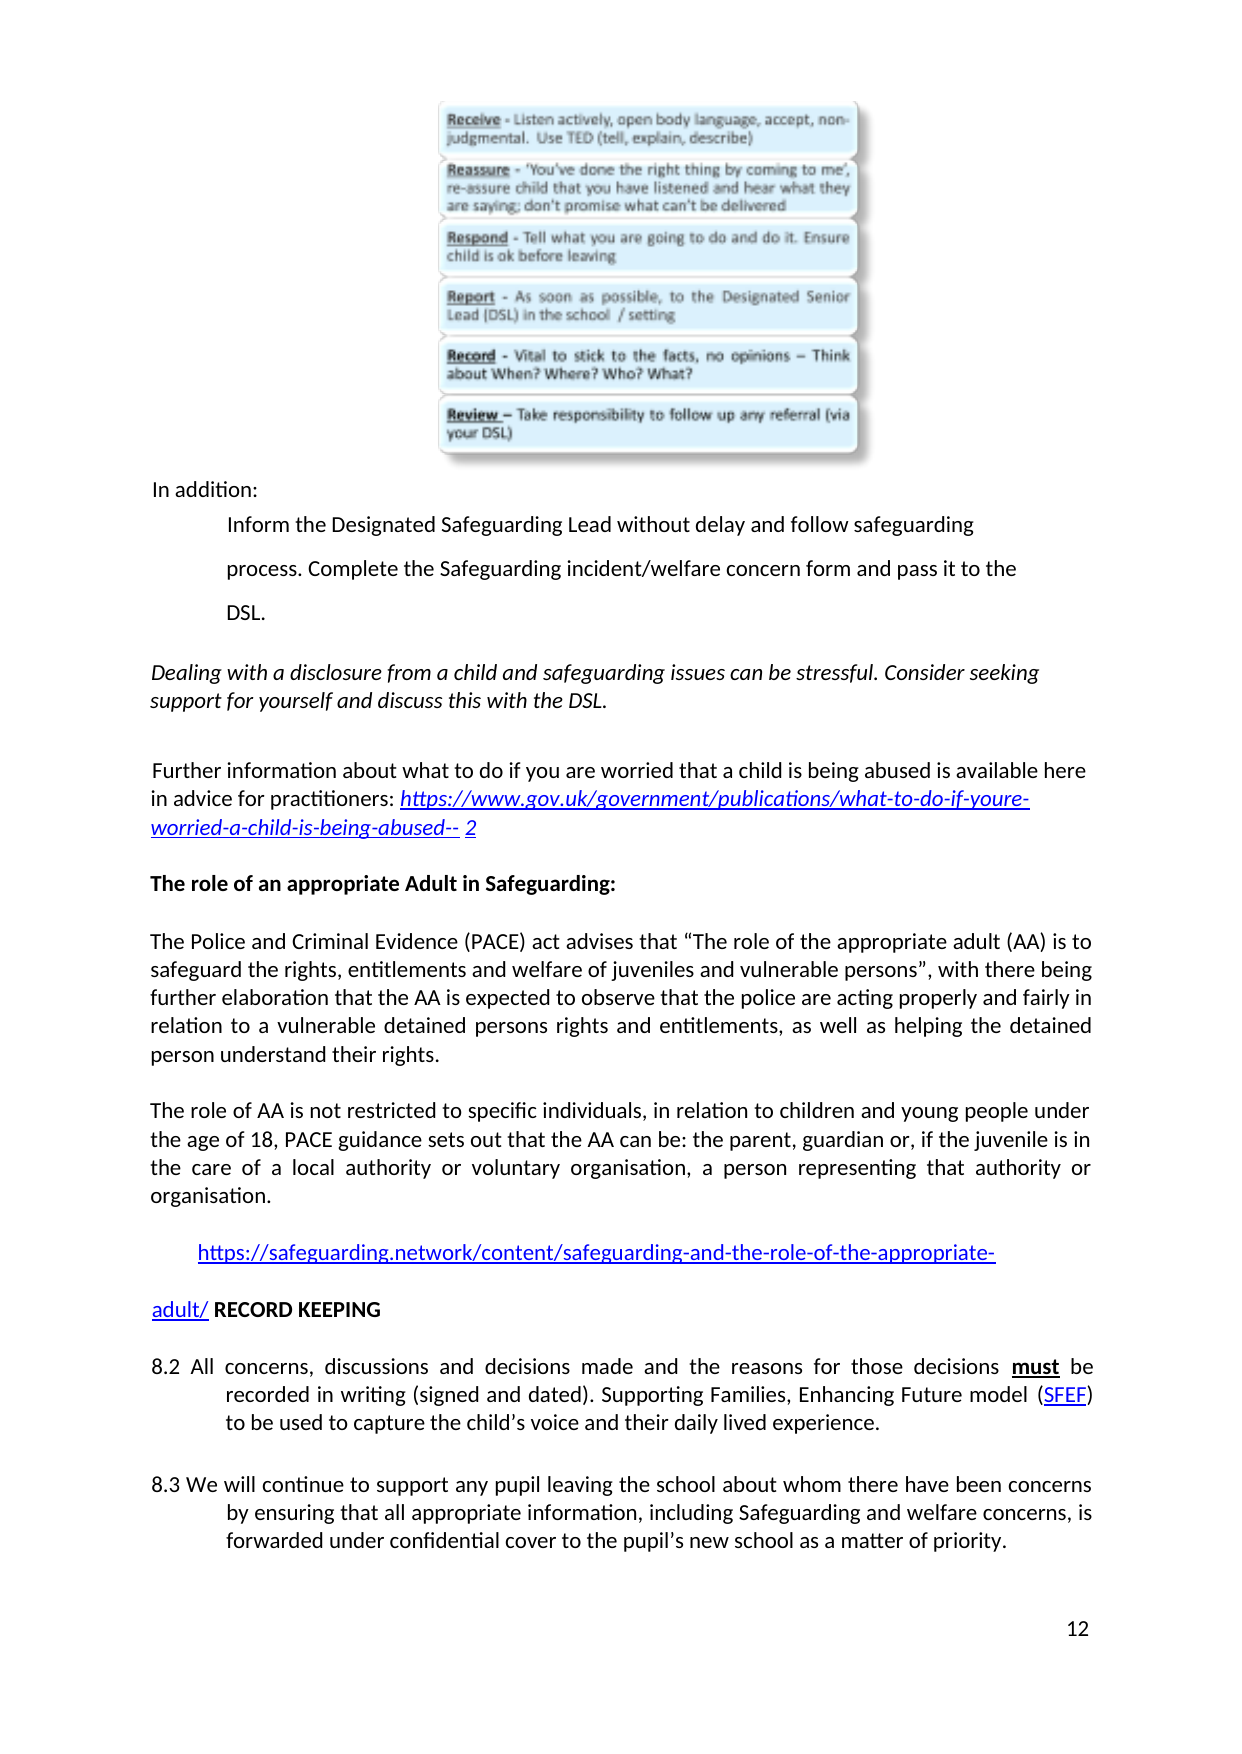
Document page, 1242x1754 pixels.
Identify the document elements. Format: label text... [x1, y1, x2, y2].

text In addition: [152, 475, 1125, 503]
text Dealing with a disclosure from a child and safeguarding issues can be stressful. Consider seeking support for yourself and discuss this with the DSL. [150, 658, 1093, 714]
text 12 [136, 1614, 1089, 1643]
picture [437, 101, 878, 476]
text Inform the Designated Safeguarding Lead without delay and follow safeguarding process. Complete the Safeguarding incident/welfare concern form and pass it to the DSL. [226, 510, 1052, 626]
text 8.2 All concerns, discussions and decisions made and the reasons for those decisions must be recorded in writing (signed and dated). Supporting Families, Enhancing Future model (SFEF) to be used to capture the child’s voice and their daily lived experience. [151, 1352, 1093, 1437]
text https://safeguarding.network/content/safeguarding-and-the-role-of-the-appropriate-adult/ RECORD KEEPING [152, 1238, 1047, 1323]
text Further information about what to do if you are worried that a child is being abused is available here in advice for practitioners: https://www.gov.uk/government/publications/what-to-do-if-youre-worried-a-child-is-being-abused-- 2 [150, 756, 1094, 841]
text The role of AA is not restricted to specific individuals, in relation to children and young people under the age of 18, PACE guidance sets out that the AA can be: the parent, guardian or, if the juvenile is in the care of a local authority or voluntary organisation, a person representing that authority or organisation. [150, 1097, 1093, 1209]
text The role of an appropriate Adult in Safeguarding: [150, 869, 1125, 898]
text 8.3 We will continue to support any pupil leaving the school about whom there have been concerns by ensuring that all appropriate information, including Safeguarding and welfare concerns, is forwarded under confidential cover to the pupil’s new school as a matter of priority. [151, 1470, 1094, 1554]
text The Police and Criminal Evidence (PACE) act advises that “The role of the appropriate adult (AA) is to safeguard the rights, entitlements and welfare of juveniles and vulnerable persons”, with there being further elaboration that the AA is expected to observe that the police are acting properly and fairly in relation to a vulnerable detained persons rights and entitlements, as well as helping the detained person understand their rights. [150, 927, 1094, 1068]
